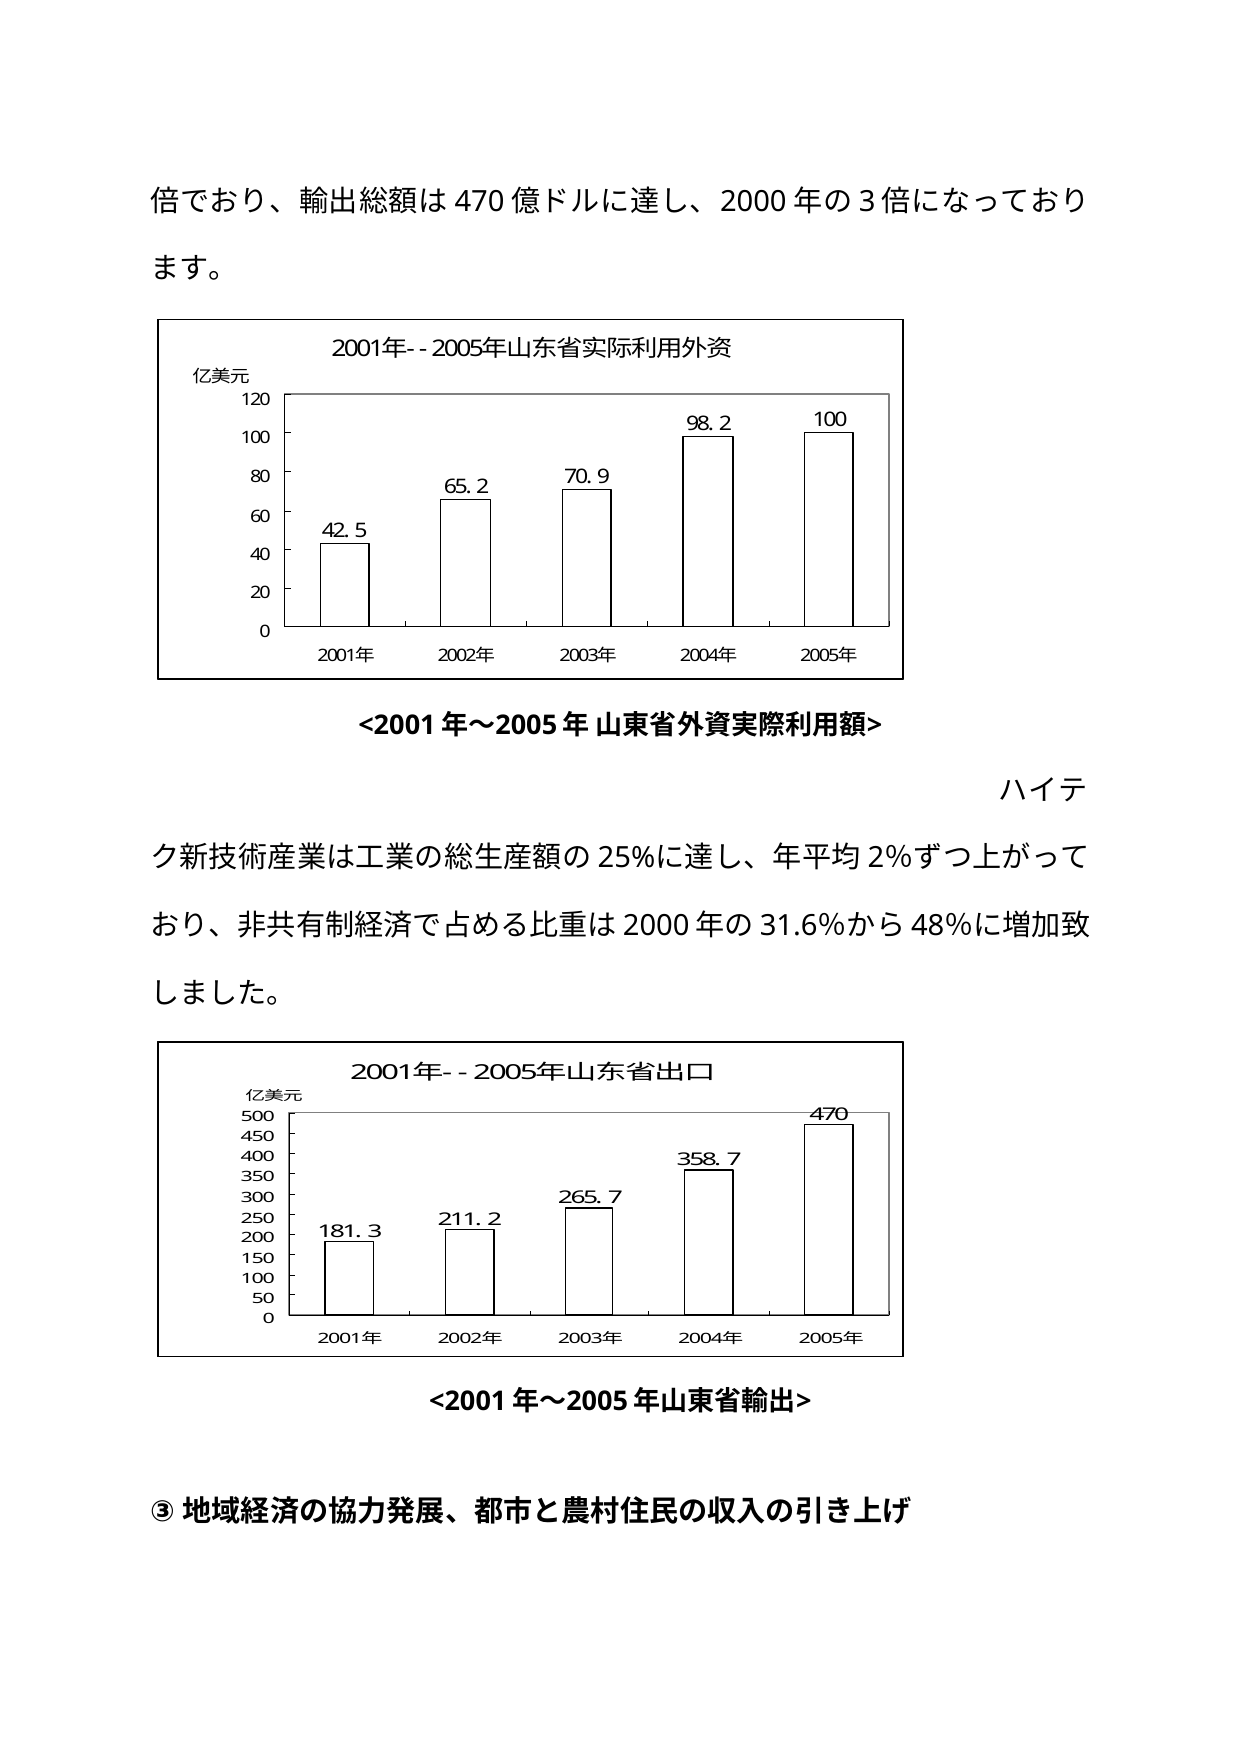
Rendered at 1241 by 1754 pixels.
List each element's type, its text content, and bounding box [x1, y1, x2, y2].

text <2001年～2005年山東省輸出> [150, 1379, 1090, 1418]
text ハイテク新技術産業は工業の総生産額の25%に達し、年平均2％ずつ上がっており、非共有制経済で占める比重は2000年の31.6％から48％に増加致しました。 [150, 766, 1090, 1011]
text ③ 地域経済の協力発展、都市と農村住民の収入の引き上げ [150, 1487, 1090, 1529]
text <2001年～2005年 山東省外資実際利用額> [150, 703, 1090, 743]
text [150, 177, 1090, 287]
